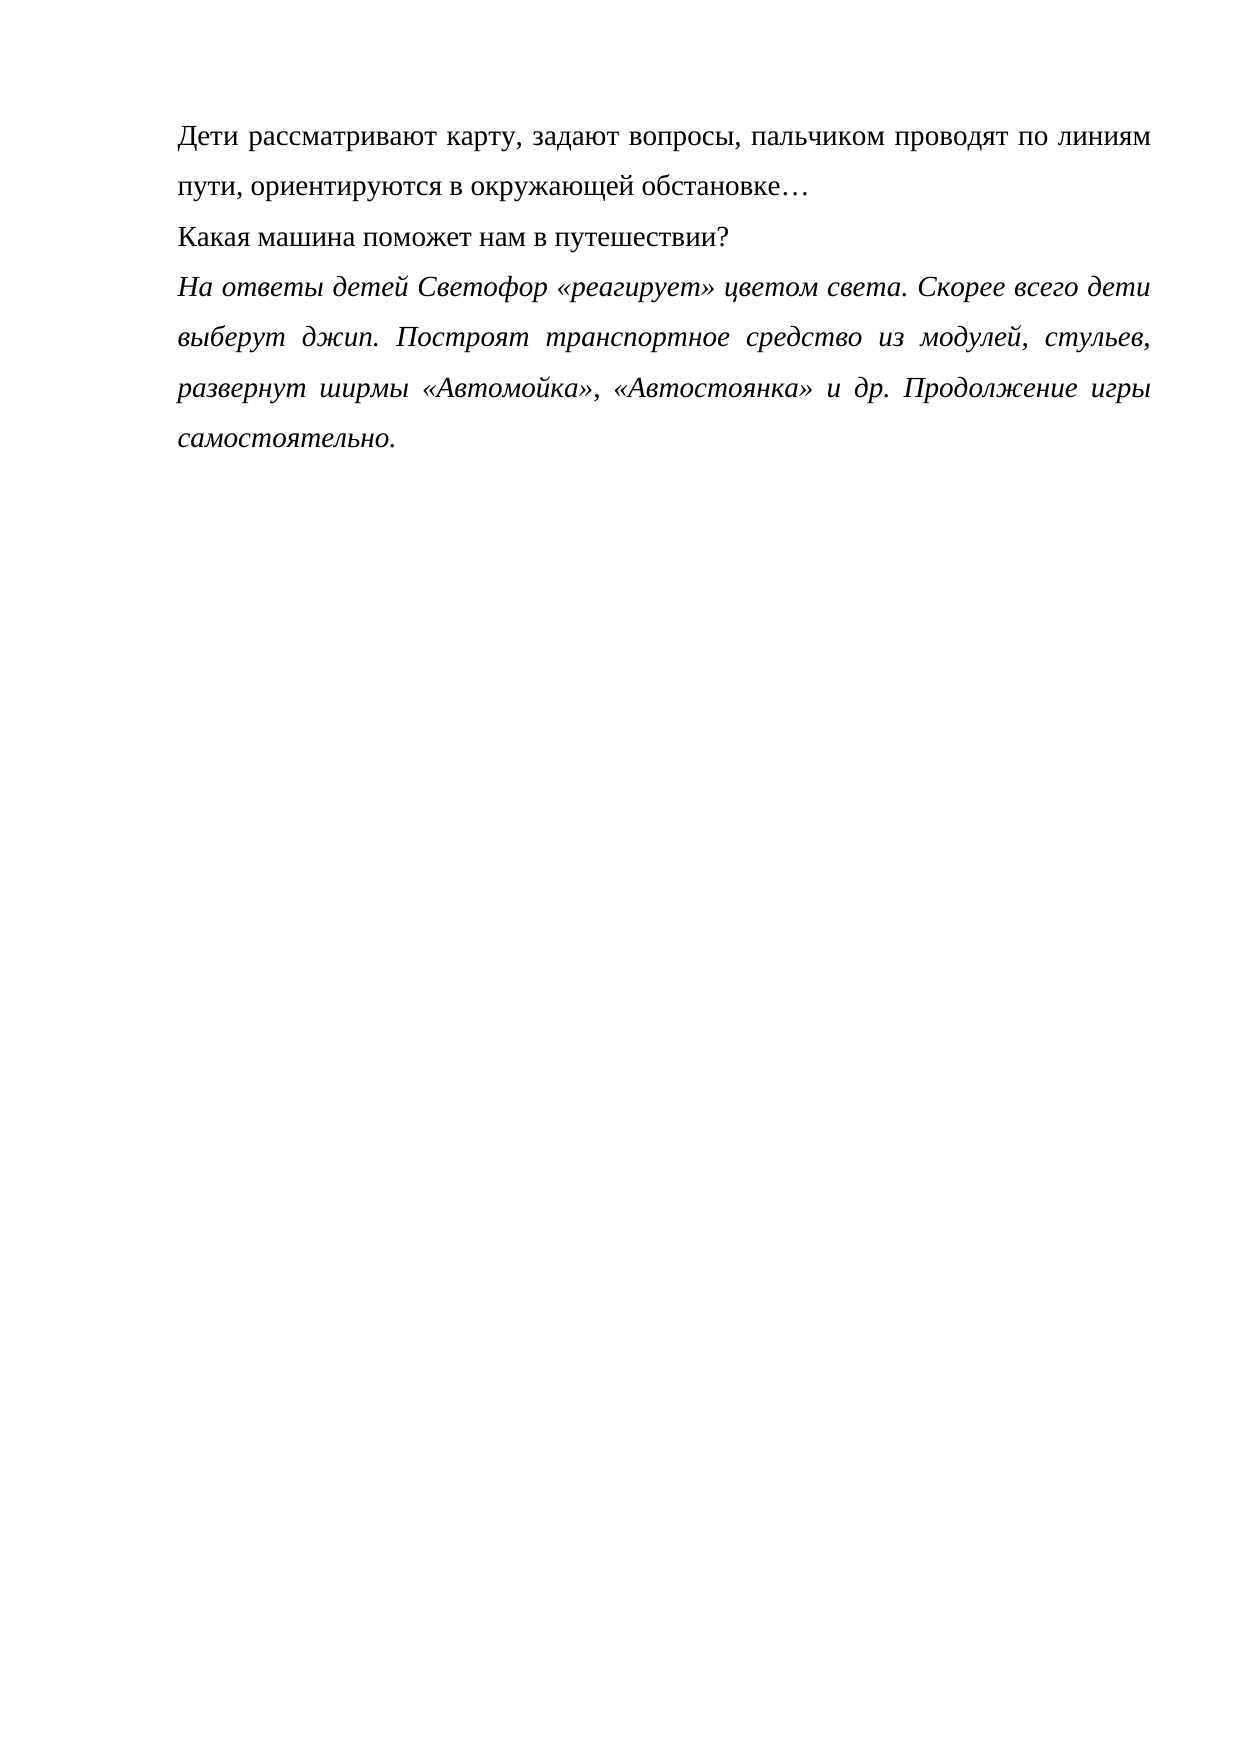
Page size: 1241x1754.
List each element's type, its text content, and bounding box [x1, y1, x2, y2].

text Дети рассматривают карту, задают вопросы, пальчиком проводят по линиям пути, ориентируются в окружающей обстановке… [177, 118, 1152, 202]
text На ответы детей Светофор «реагирует» цветом света. Скорее всего дети выберут джип. Построят транспортное средство из модулей, стульев, развернут ширмы «Автомойка», «Автостоянка» и др. Продолжение игры самостоятельно. [177, 269, 1152, 453]
text Какая машина поможет нам в путешествии? [177, 219, 1152, 252]
